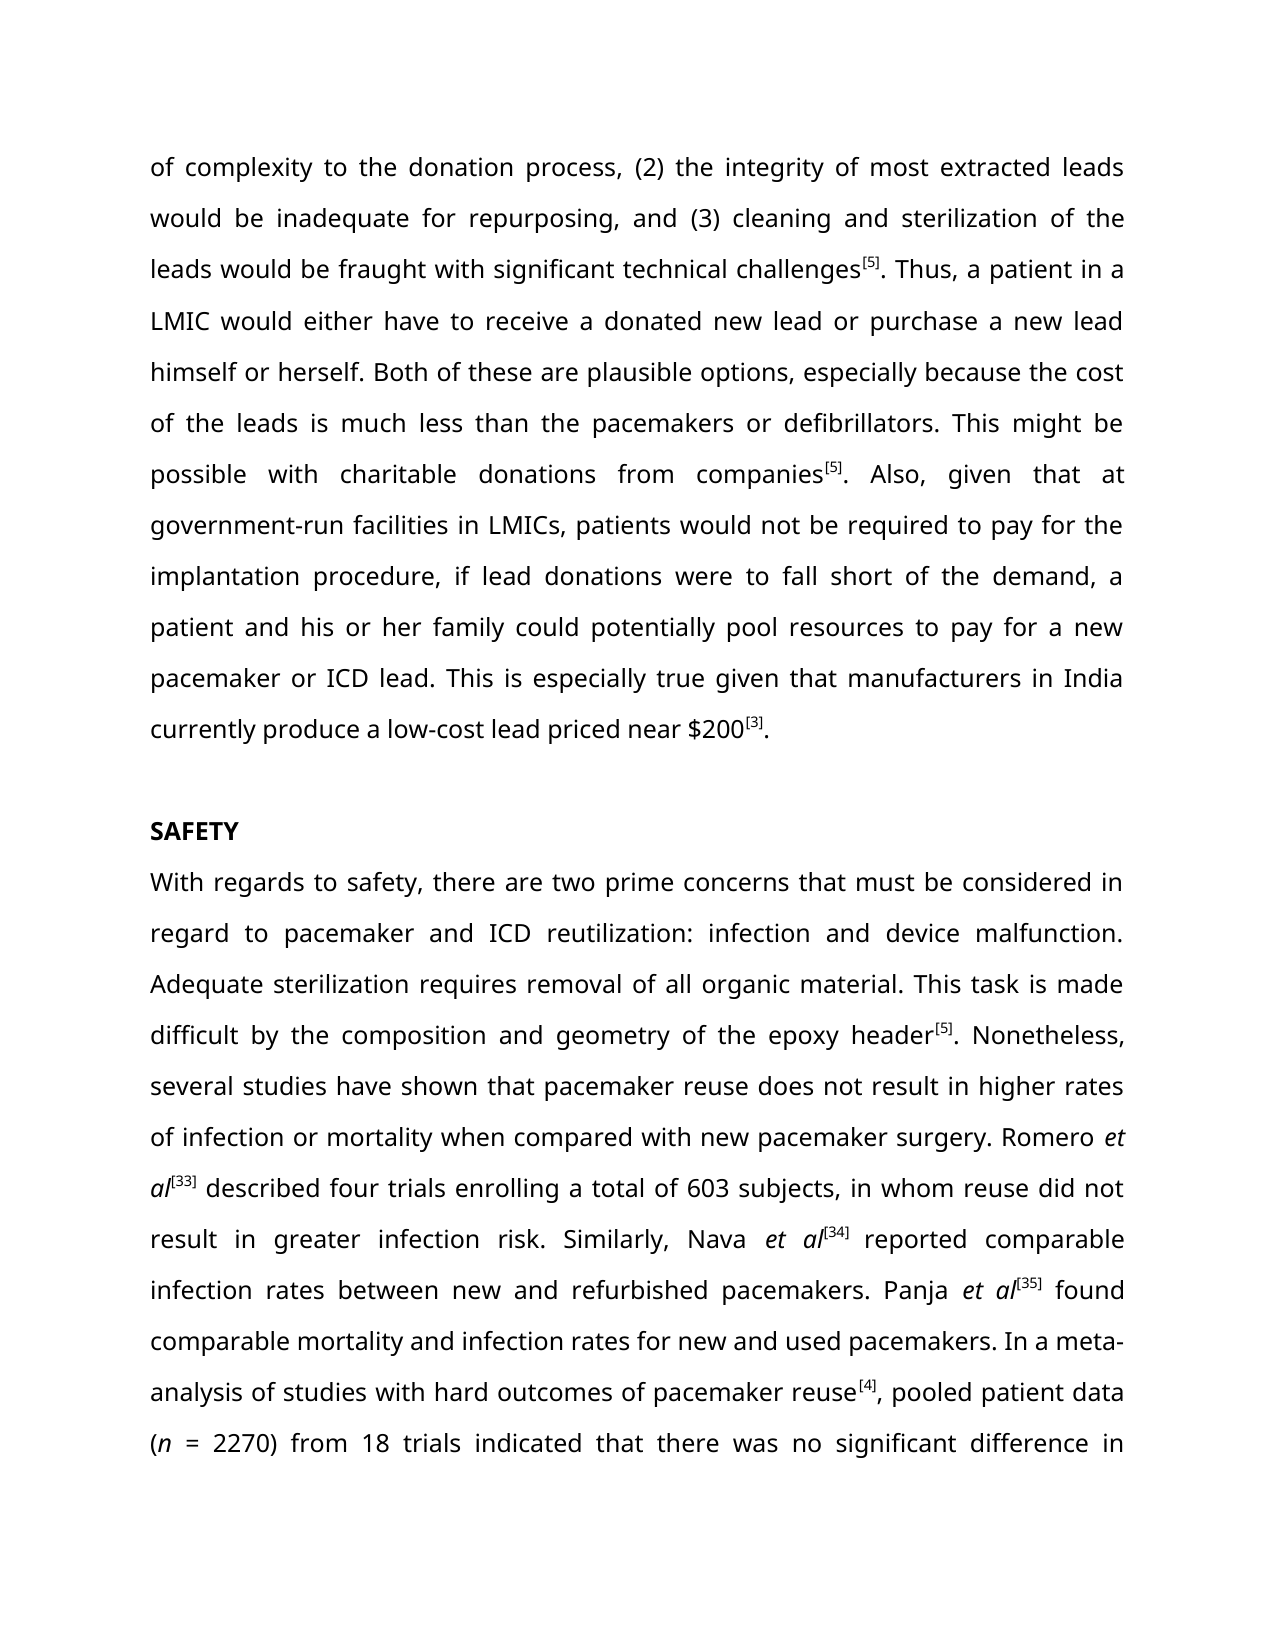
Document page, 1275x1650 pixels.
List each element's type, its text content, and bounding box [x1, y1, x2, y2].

text SAFETY [150, 813, 1125, 848]
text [150, 150, 1125, 746]
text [150, 864, 1125, 1460]
